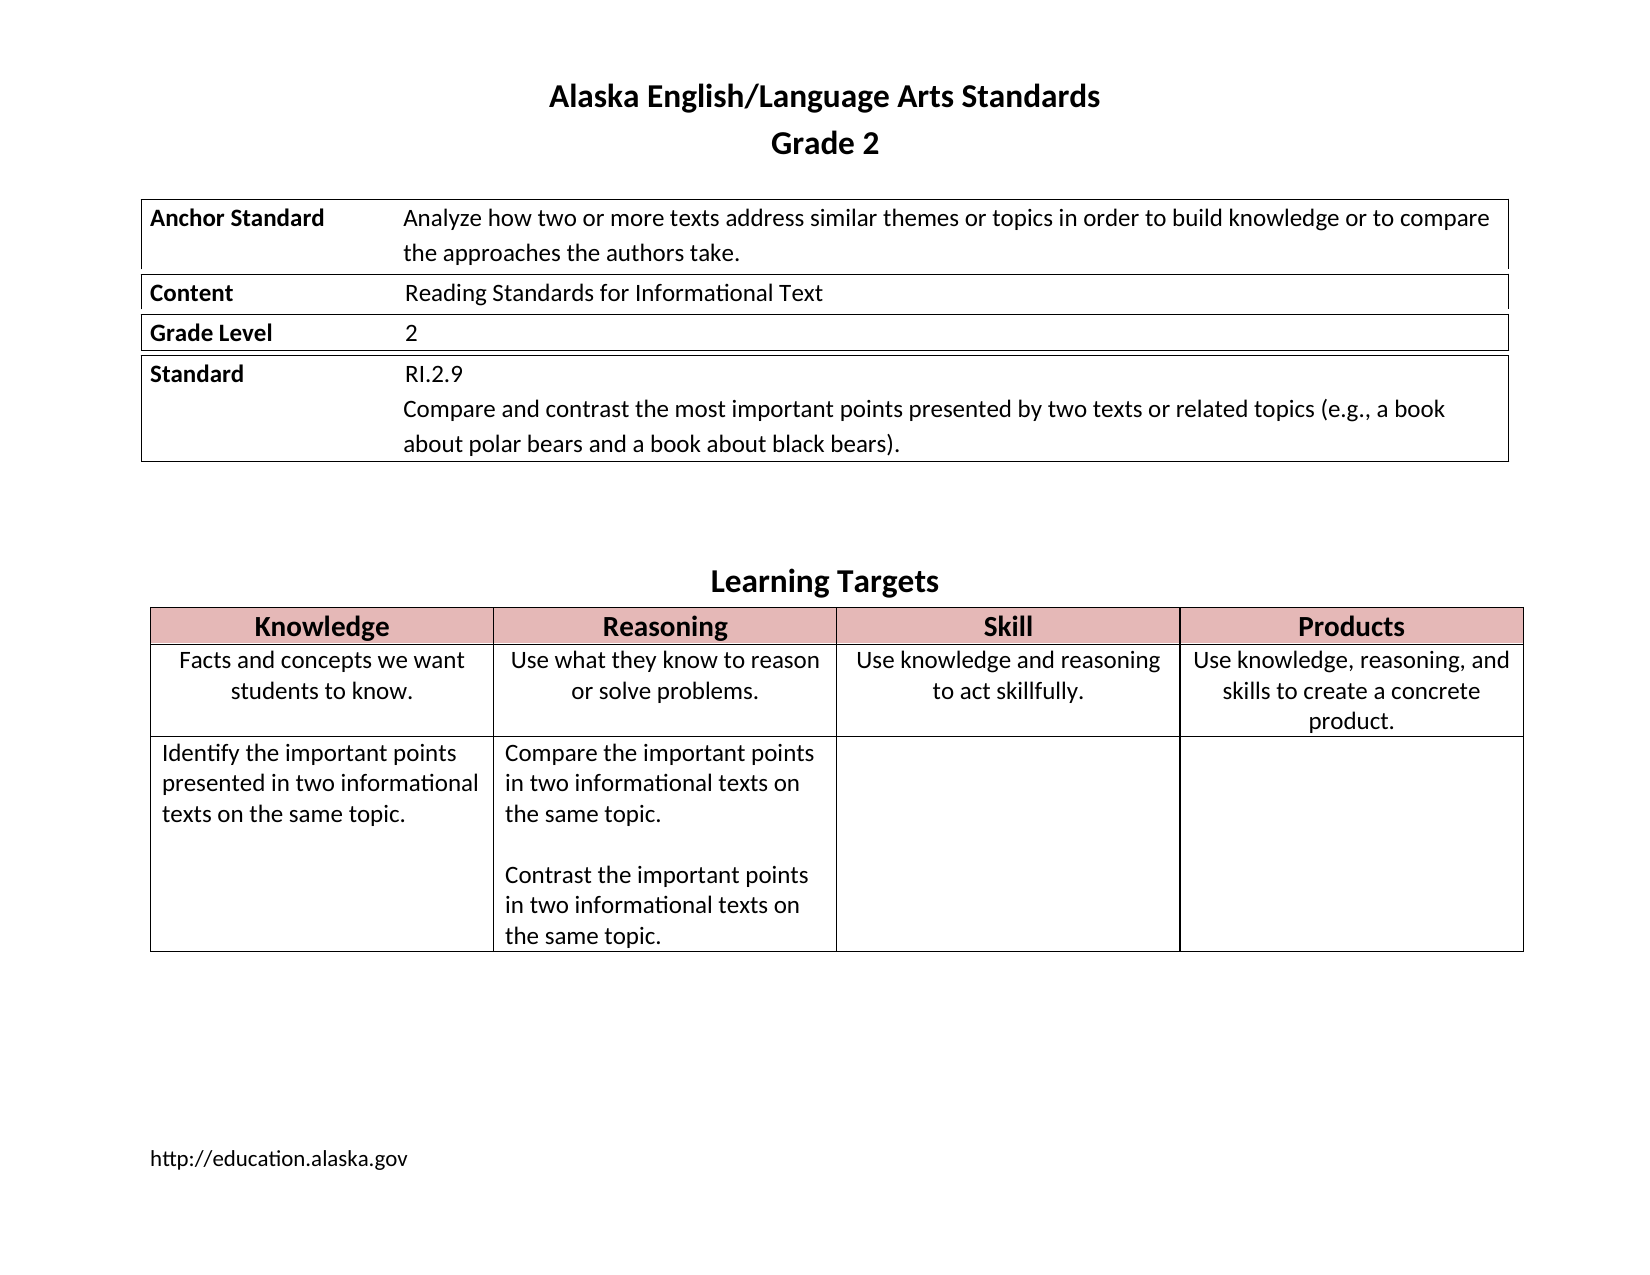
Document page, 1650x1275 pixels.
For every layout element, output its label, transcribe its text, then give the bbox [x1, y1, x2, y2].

table_cell Use what they know to reason or solve problems. [494, 645, 836, 736]
text Standard RI.2.9 [142, 356, 1508, 389]
table_cell [1181, 737, 1523, 951]
table_cell Use knowledge, reasoning, and skills to create a concrete product. [1181, 645, 1523, 736]
table_cell Facts and concepts we want students to know. [151, 645, 493, 736]
text Learning Targets [150, 560, 1500, 601]
table_cell Identify the important points presented in two informational texts on the same topic. [151, 737, 493, 951]
table_header Skill [837, 608, 1179, 643]
table_cell [837, 737, 1179, 951]
table_header Knowledge [151, 608, 493, 643]
table_header Products [1181, 608, 1523, 643]
text Compare and contrast the most important points presented by two texts or related topics (e.g., a book about polar bears and a book about black bears). [142, 390, 1508, 461]
text Grade Level 2 [142, 315, 1508, 350]
table_header Reasoning [494, 608, 836, 643]
text Anchor Standard Analyze how two or more texts address similar themes or topics in order to build knowledge or to compare the approaches the authors take. [142, 200, 1508, 269]
table_cell Use knowledge and reasoning to act skillfully. [837, 645, 1179, 736]
text Content Reading Standards for Informational Text [142, 275, 1508, 309]
table_cell Compare the important points in two informational texts on the same topic. Contrast the important points in two informational texts on the same topic. [494, 737, 836, 951]
